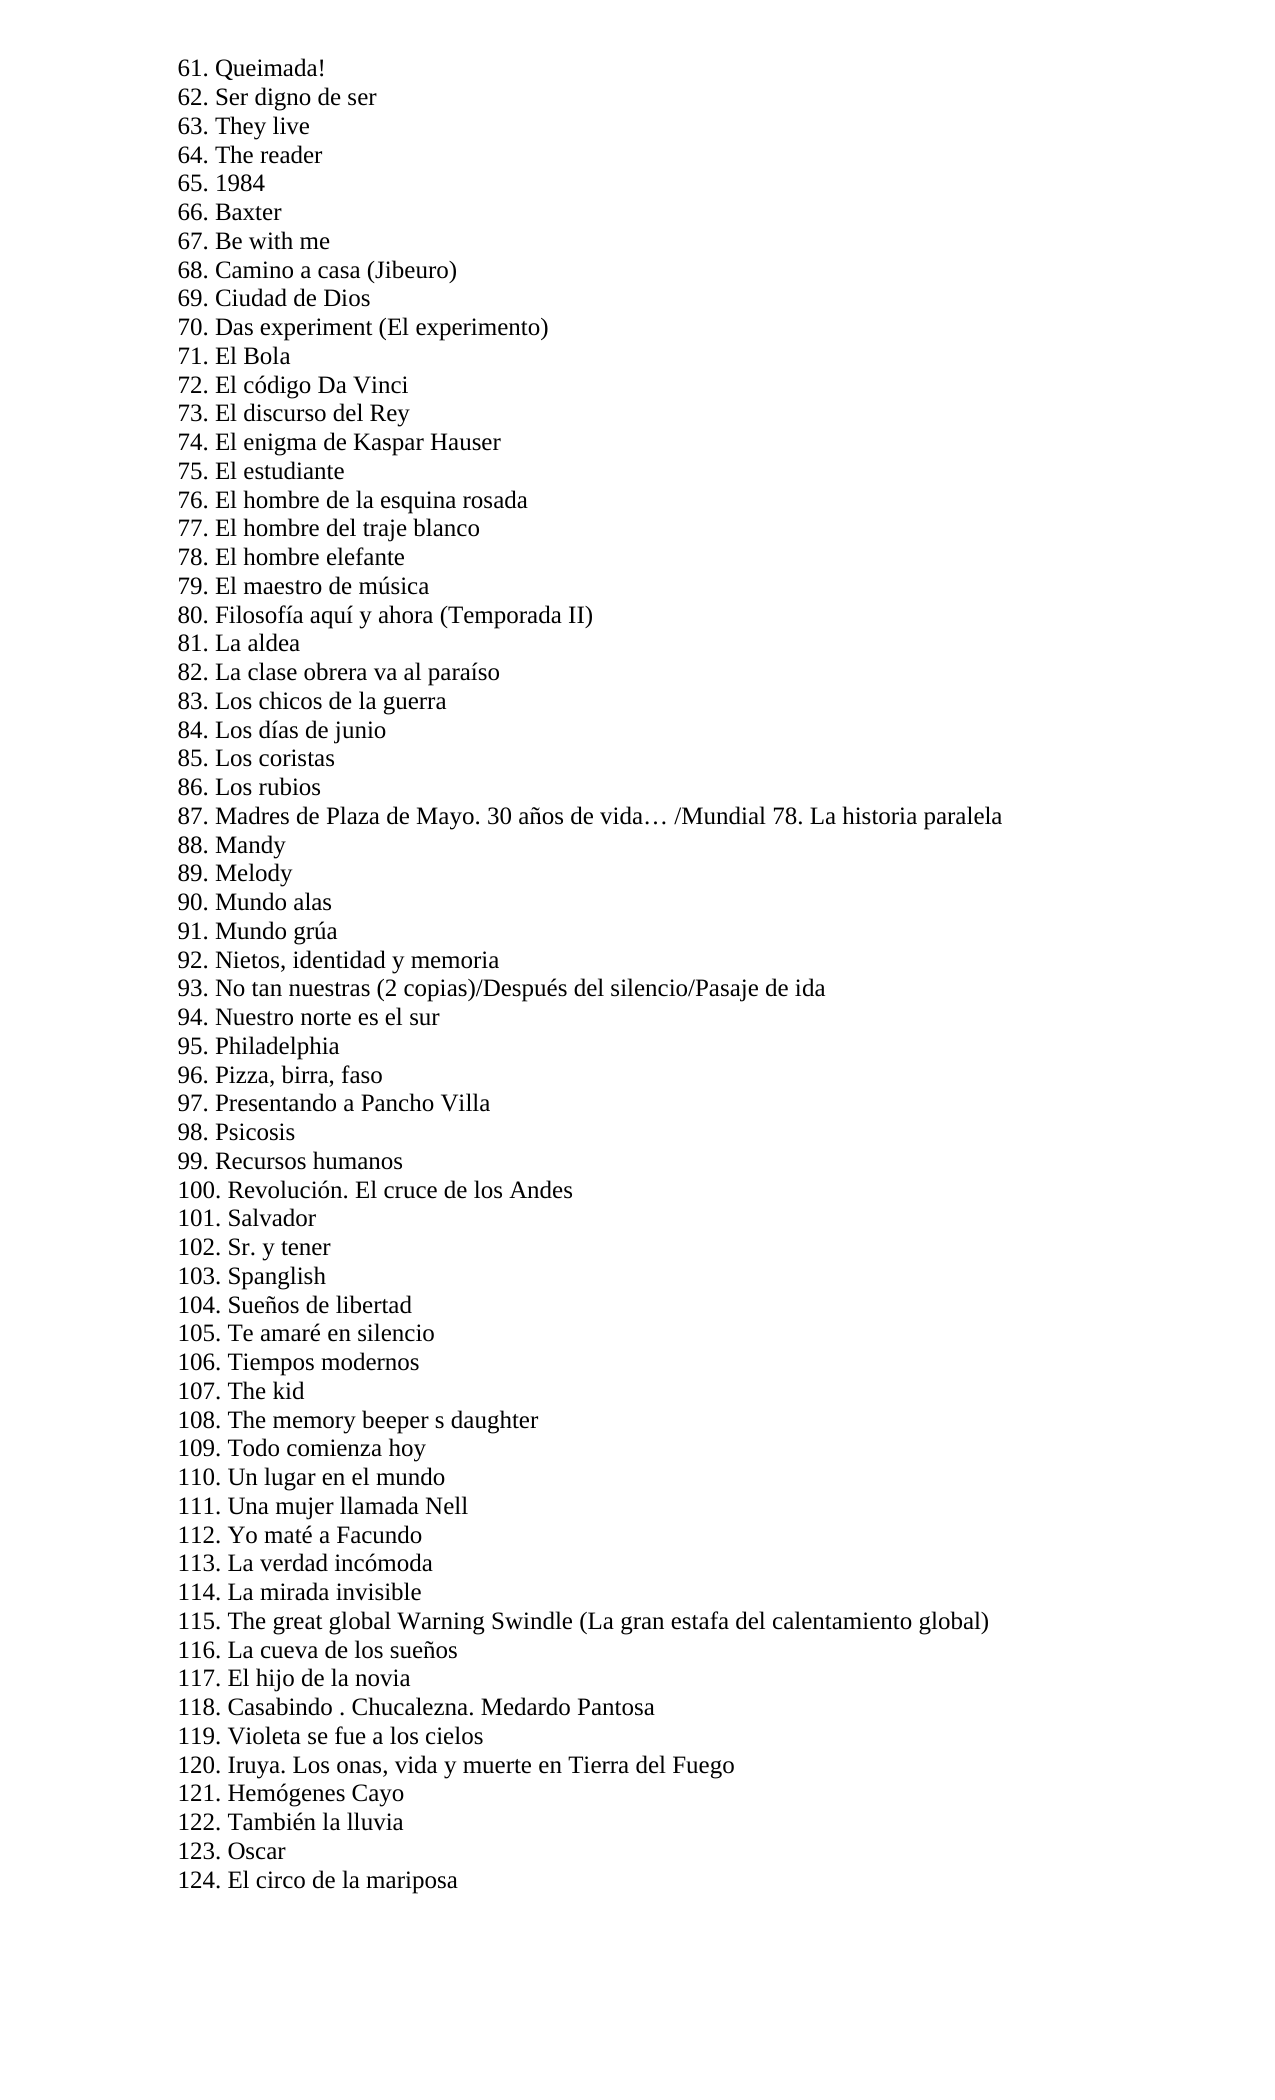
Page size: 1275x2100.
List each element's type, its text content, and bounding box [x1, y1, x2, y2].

text 72. El código Da Vinci [177, 370, 1098, 398]
text 104. Sueños de libertad [177, 1290, 1098, 1318]
text 94. Nuestro norte es el sur [177, 1002, 1098, 1031]
text 89. Melody [177, 858, 1098, 887]
text 113. La verdad incómoda [177, 1548, 1098, 1577]
text 99. Recursos humanos [177, 1146, 1098, 1175]
text 100. Revolución. El cruce de los Andes [177, 1175, 1098, 1203]
text 118. Casabindo . Chucalezna. Medardo Pantosa [177, 1692, 1098, 1721]
text 117. El hijo de la novia [177, 1663, 1098, 1692]
text 123. Oscar [177, 1836, 1098, 1865]
text 81. La aldea [177, 628, 1098, 657]
text 111. Una mujer llamada Nell [177, 1491, 1098, 1520]
text 95. Philadelphia [177, 1031, 1098, 1060]
text 80. Filosofía aquí y ahora (Temporada II) [177, 600, 1098, 628]
text 107. The kid [177, 1376, 1098, 1405]
text 73. El discurso del Rey [177, 398, 1098, 427]
text 114. La mirada invisible [177, 1577, 1098, 1606]
text 120. Iruya. Los onas, vida y muerte en Tierra del Fuego [177, 1750, 1098, 1778]
text 67. Be with me [177, 226, 1098, 255]
text 82. La clase obrera va al paraíso [177, 657, 1098, 686]
text 92. Nietos, identidad y memoria [177, 945, 1098, 973]
text 78. El hombre elefante [177, 542, 1098, 571]
text 65. 1984 [177, 168, 1098, 197]
text 70. Das experiment (El experimento) [177, 312, 1098, 341]
text 75. El estudiante [177, 456, 1098, 485]
text 79. El maestro de música [177, 571, 1098, 600]
text 106. Tiempos modernos [177, 1347, 1098, 1376]
text 64. The reader [177, 140, 1098, 168]
text 112. Yo maté a Facundo [177, 1520, 1098, 1548]
text 119. Violeta se fue a los cielos [177, 1721, 1098, 1750]
text 102. Sr. y tener [177, 1232, 1098, 1261]
text 98. Psicosis [177, 1117, 1098, 1146]
text 83. Los chicos de la guerra [177, 686, 1098, 715]
text 93. No tan nuestras (2 copias)/Después del silencio/Pasaje de ida [177, 973, 1098, 1002]
text 101. Salvador [177, 1203, 1098, 1232]
text 103. Spanglish [177, 1261, 1098, 1290]
text 116. La cueva de los sueños [177, 1635, 1098, 1663]
text 63. They live [177, 111, 1098, 140]
text 69. Ciudad de Dios [177, 283, 1098, 312]
text 85. Los coristas [177, 743, 1098, 772]
text 110. Un lugar en el mundo [177, 1462, 1098, 1491]
text 68. Camino a casa (Jibeuro) [177, 255, 1098, 283]
text 96. Pizza, birra, faso [177, 1060, 1098, 1088]
text 91. Mundo grúa [177, 916, 1098, 945]
text 105. Te amaré en silencio [177, 1318, 1098, 1347]
text 62. Ser digno de ser [177, 82, 1098, 111]
text 115. The great global Warning Swindle (La gran estafa del calentamiento global) [177, 1606, 1098, 1635]
text 84. Los días de junio [177, 715, 1098, 743]
text 77. El hombre del traje blanco [177, 513, 1098, 542]
text 124. El circo de la mariposa [177, 1865, 1098, 1893]
text 122. También la lluvia [177, 1807, 1098, 1836]
text 108. The memory beeper s daughter [177, 1405, 1098, 1433]
text 71. El Bola [177, 341, 1098, 370]
text 97. Presentando a Pancho Villa [177, 1088, 1098, 1117]
text 61. Queimada! [177, 53, 1098, 82]
text 74. El enigma de Kaspar Hauser [177, 427, 1098, 456]
text 66. Baxter [177, 197, 1098, 226]
text 109. Todo comienza hoy [177, 1433, 1098, 1462]
text 87. Madres de Plaza de Mayo. 30 años de vida… /Mundial 78. La historia paralela [177, 801, 1098, 830]
text 86. Los rubios [177, 772, 1098, 801]
text 88. Mandy [177, 830, 1098, 858]
text 90. Mundo alas [177, 887, 1098, 916]
text 76. El hombre de la esquina rosada [177, 485, 1098, 513]
text 121. Hemógenes Cayo [177, 1778, 1098, 1807]
